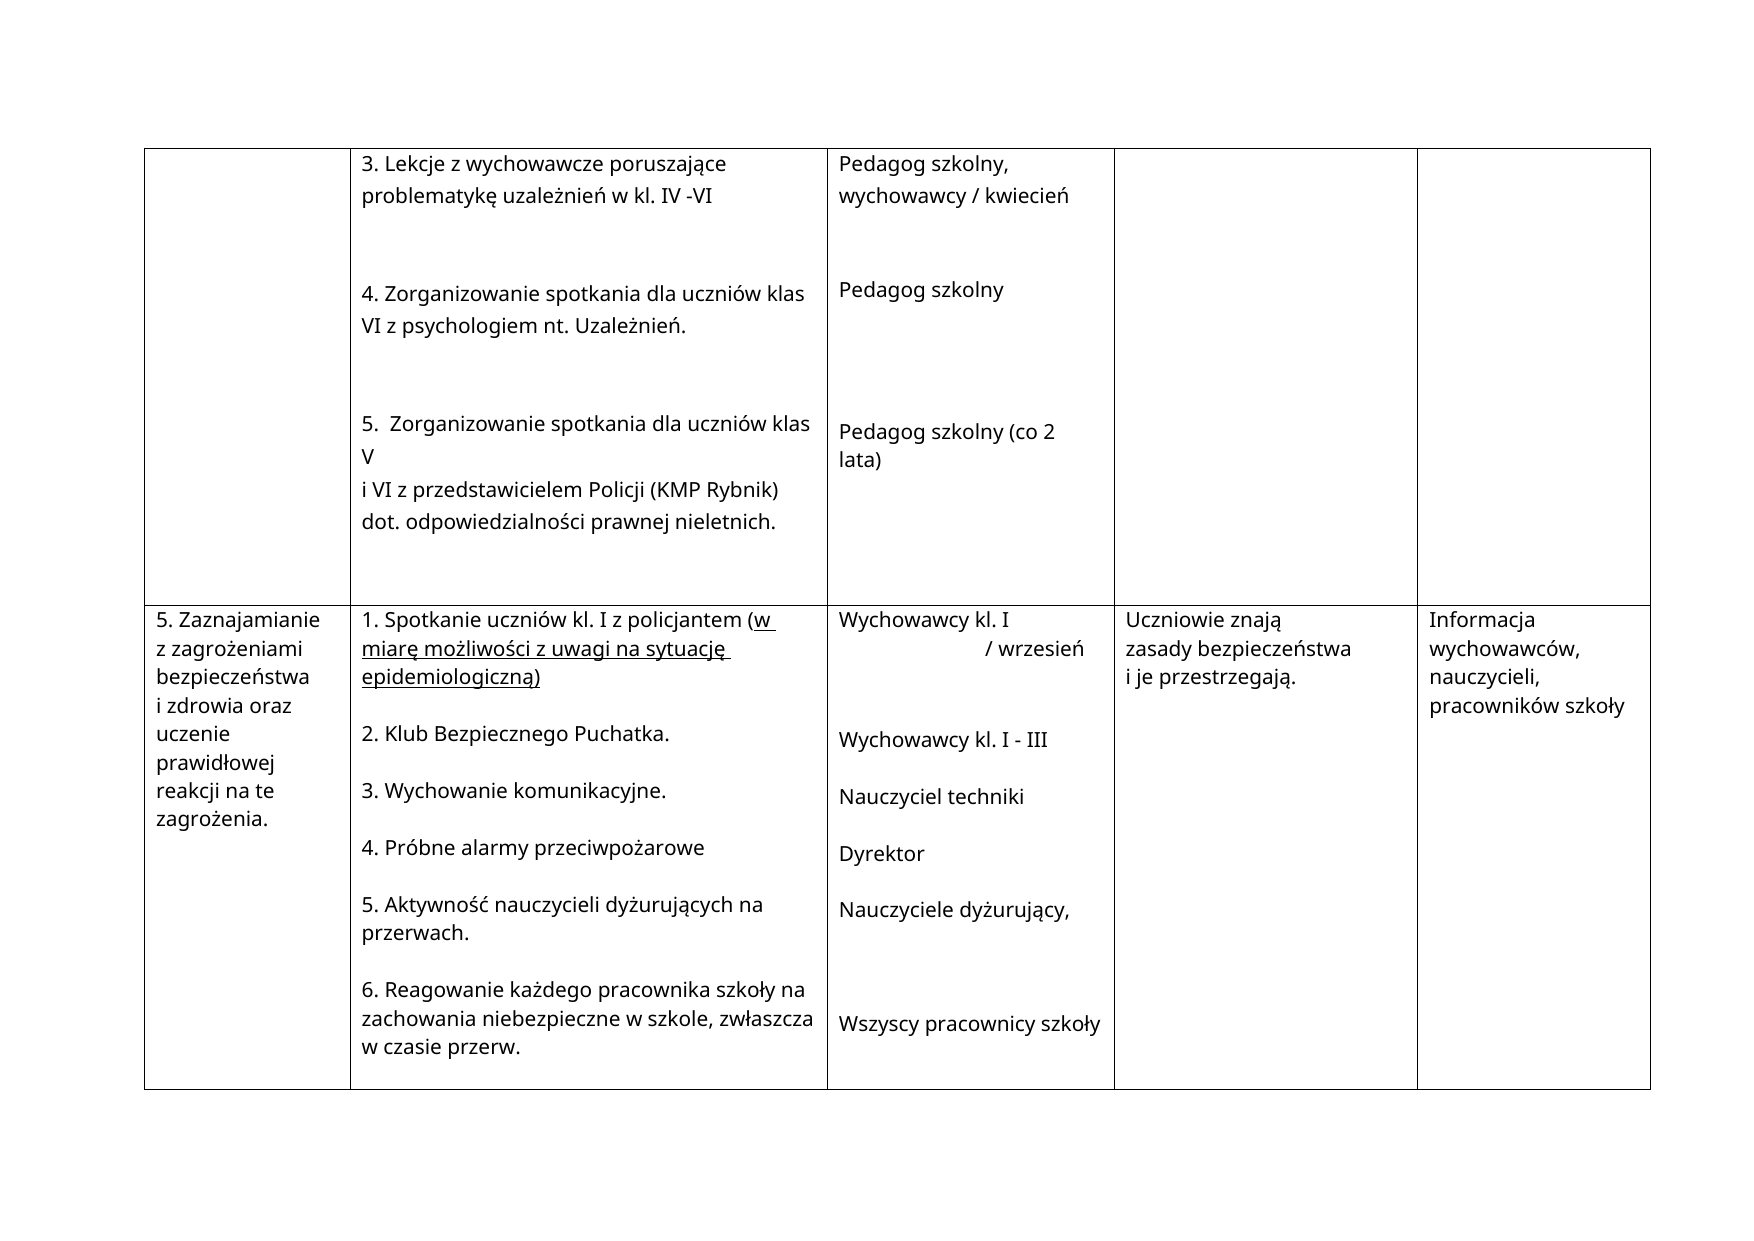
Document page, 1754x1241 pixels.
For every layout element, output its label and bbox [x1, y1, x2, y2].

table_cell [828, 149, 1114, 604]
table_cell [1115, 606, 1417, 1089]
table_cell [1418, 606, 1650, 1089]
table_cell [351, 606, 827, 1089]
table_cell [145, 606, 350, 1089]
table_cell [1418, 149, 1650, 604]
table_cell [1115, 149, 1417, 604]
table_cell [351, 149, 827, 604]
table_cell [145, 149, 350, 604]
table_cell [828, 606, 1114, 1089]
